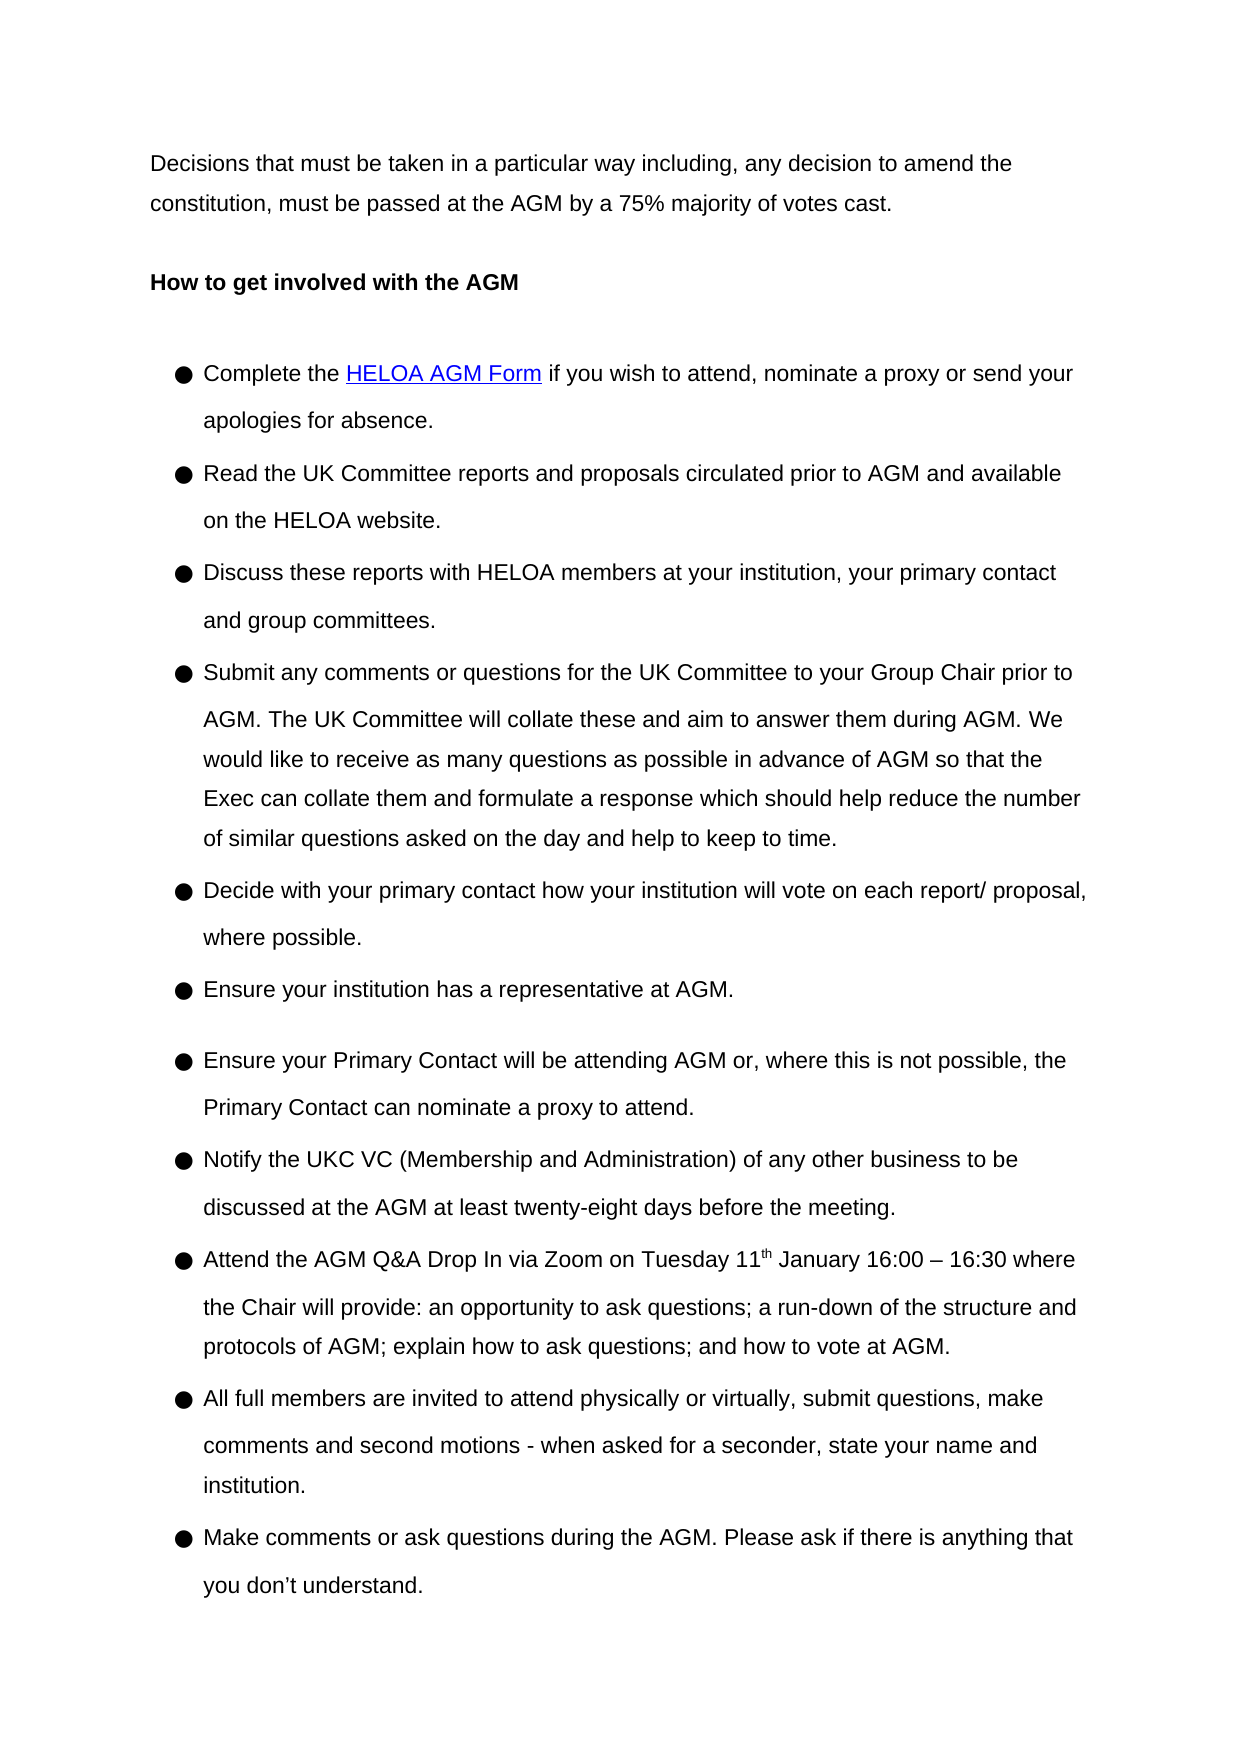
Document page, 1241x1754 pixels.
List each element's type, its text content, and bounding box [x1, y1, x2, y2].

list Submit any comments or questions for the UK Committee to your Group Chair prior to AGM. The UK Committee will collate these and aim to answer them during AGM. We would like to receive as many questions as possible in advance of AGM so that the Exec can collate them and formulate a response which should help reduce the number of similar questions asked on the day and help to keep to time. [174, 646, 1090, 851]
text Decisions that must be taken in a particular way including, any decision to amend the constitution, must be passed at the AGM by a 75% majority of votes cast. [150, 150, 1090, 216]
list Read the UK Committee reports and proposals circulated prior to AGM and available on the HELOA website. [174, 447, 1090, 533]
list Ensure your institution has a representative at AGM. [174, 964, 1090, 1011]
list Decide with your primary contact how your institution will vote on each report/ proposal, where possible. [174, 864, 1090, 951]
list Complete the HELOA AGM Form if you wish to attend, nominate a proxy or send your apologies for absence. [174, 347, 1090, 434]
list All full members are invited to attend physically or virtually, submit questions, make comments and second motions - when asked for a seconder, state your name and institution. [174, 1372, 1090, 1498]
list Discuss these reports with HELOA members at your institution, your primary contact and group committees. [174, 547, 1090, 633]
text How to get involved with the AGM [150, 268, 1090, 295]
list Make comments or ask questions during the AGM. Please ask if there is anything that you don’t understand. [174, 1511, 1090, 1598]
list Notify the UKC VC (Membership and Administration) of any other business to be discussed at the AGM at least twenty-eight days before the meeting. [174, 1134, 1090, 1220]
list Attend the AGM Q&A Drop In via Zoom on Tuesday 11th January 16:00 – 16:30 where the Chair will provide: an opportunity to ask questions; a run-down of the structure and protocols of AGM; explain how to ask questions; and how to vote at AGM. [174, 1233, 1090, 1359]
list Ensure your Primary Contact will be attending AGM or, where this is not possible, the Primary Contact can nominate a proxy to attend. [174, 1034, 1090, 1121]
